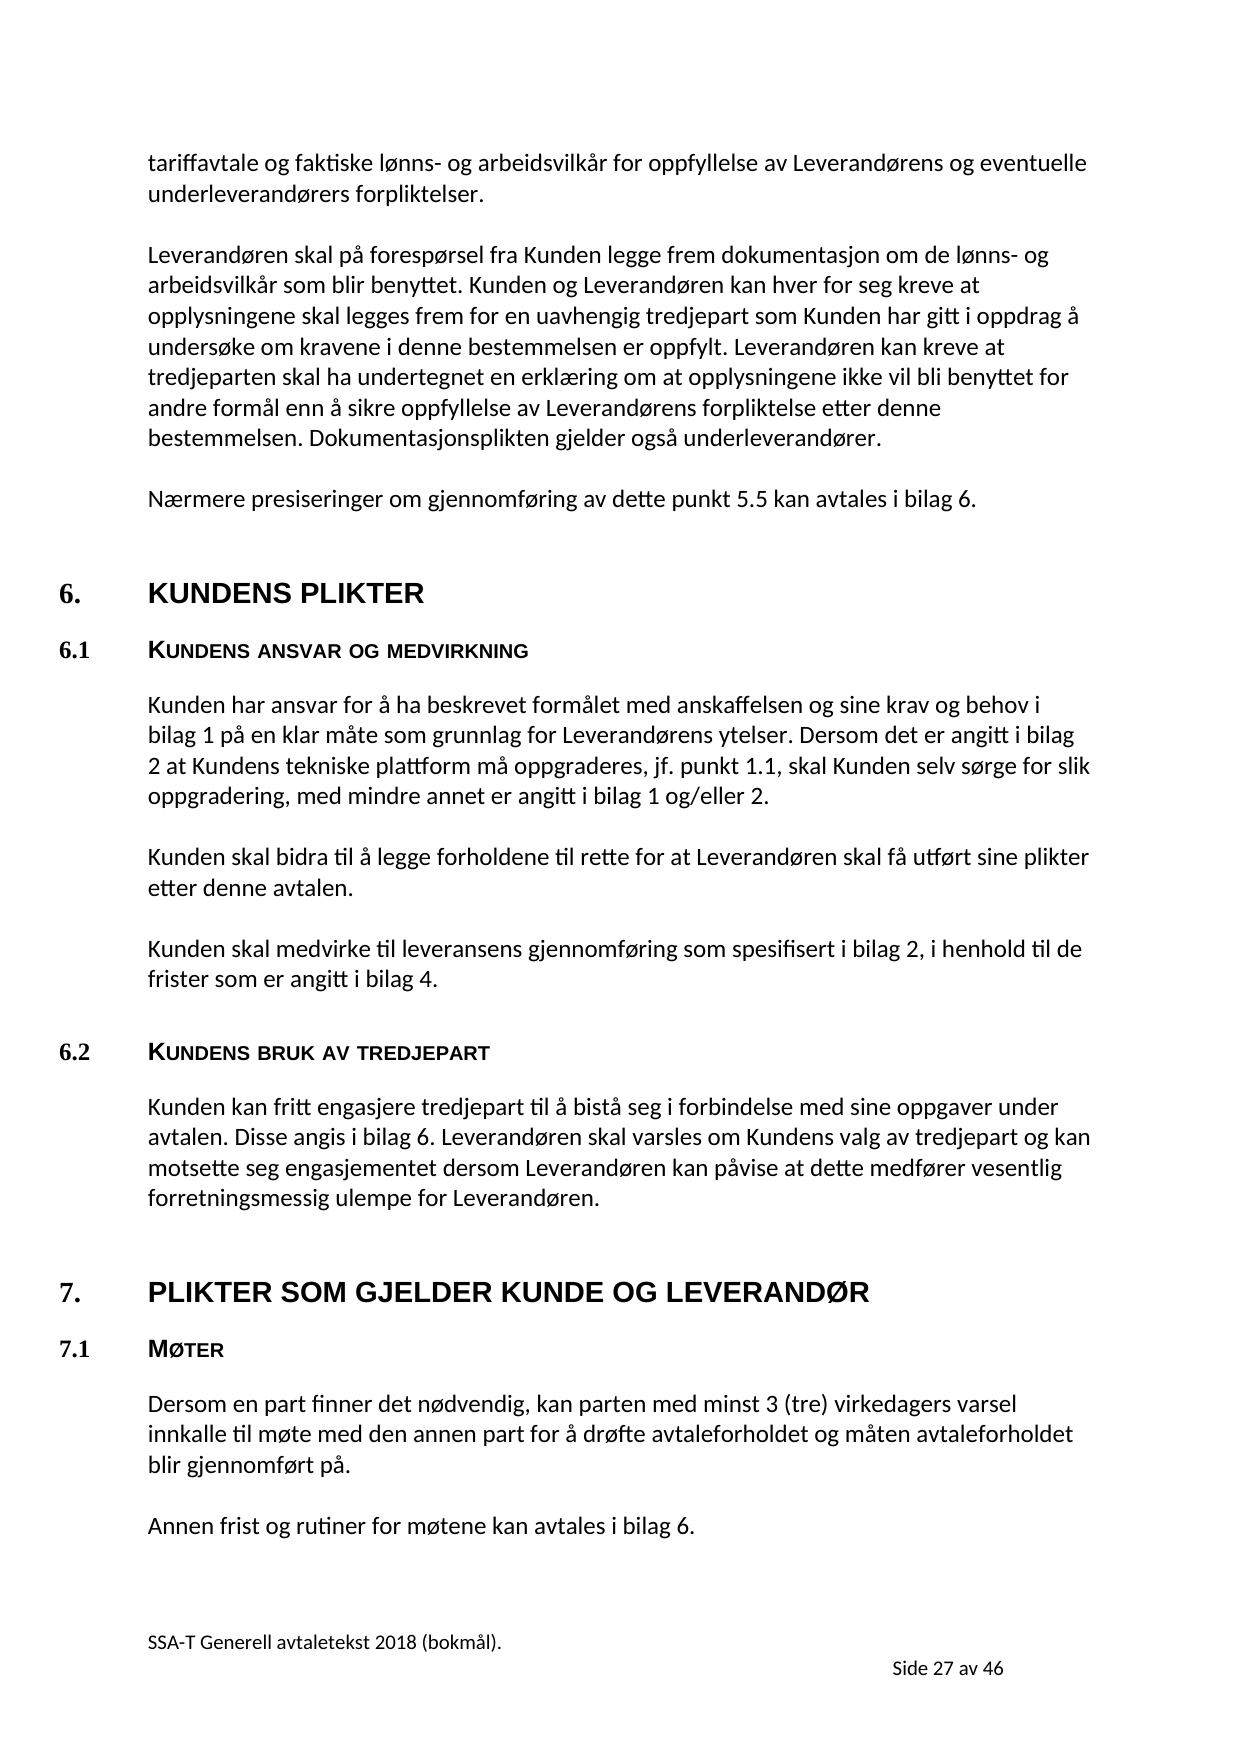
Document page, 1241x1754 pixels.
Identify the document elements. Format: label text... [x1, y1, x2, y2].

text Kunden kan fritt engasjere tredjepart til å bistå seg i forbindelse med sine oppgaver under avtalen. Disse angis i bilag 6. Leverandøren skal varsles om Kundens valg av tredjepart og kan motsette seg engasjementet dersom Leverandøren kan påvise at dette medfører vesentlig forretningsmessig ulempe for Leverandøren. [148, 1091, 1093, 1213]
text Kunden skal bidra til å legge forholdene til rette for at Leverandøren skal få utført sine plikter etter denne avtalen. [148, 841, 1093, 902]
text Dersom en part finner det nødvendig, kan parten med minst 3 (tre) virkedagers varsel innkalle til møte med den annen part for å drøfte avtaleforholdet og måten avtaleforholdet blir gjennomført på. [148, 1388, 1093, 1479]
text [148, 148, 1093, 209]
subtitle Kundens ansvar og medvirkning [59, 635, 1093, 664]
subtitle Kundens bruk av tredjepart [59, 1037, 1093, 1066]
subtitle Møter [59, 1334, 1093, 1363]
text Kunden har ansvar for å ha beskrevet formålet med anskaffelsen og sine krav og behov i bilag 1 på en klar måte som grunnlag for Leverandørens ytelser. Dersom det er angitt i bilag 2 at Kundens tekniske plattform må oppgraderes, jf. punkt 1.1, skal Kunden selv sørge for slik oppgradering, med mindre annet er angitt i bilag 1 og/eller 2. [148, 689, 1093, 811]
text Annen frist og rutiner for møtene kan avtales i bilag 6. [148, 1510, 1093, 1541]
text Leverandøren skal på forespørsel fra Kunden legge frem dokumentasjon om de lønns- og arbeidsvilkår som blir benyttet. Kunden og Leverandøren kan hver for seg kreve at opplysningene skal legges frem for en uavhengig tredjepart som Kunden har gitt i oppdrag å undersøke om kravene i denne bestemmelsen er oppfylt. Leverandøren kan kreve at tredjeparten skal ha undertegnet en erklæring om at opplysningene ikke vil bli benyttet for andre formål enn å sikre oppfyllelse av Leverandørens forpliktelse etter denne bestemmelsen. Dokumentasjonsplikten gjelder også underleverandører. [148, 239, 1093, 453]
subtitle Kundens plikter [59, 576, 1093, 610]
subtitle Plikter som gjelder kunde og leverandør [59, 1276, 1093, 1309]
text Nærmere presiseringer om gjennomføring av dette punkt 5.5 kan avtales i bilag 6. [148, 483, 1093, 514]
text Kunden skal medvirke til leveransens gjennomføring som spesifisert i bilag 2, i henhold til de frister som er angitt i bilag 4. [148, 933, 1093, 994]
